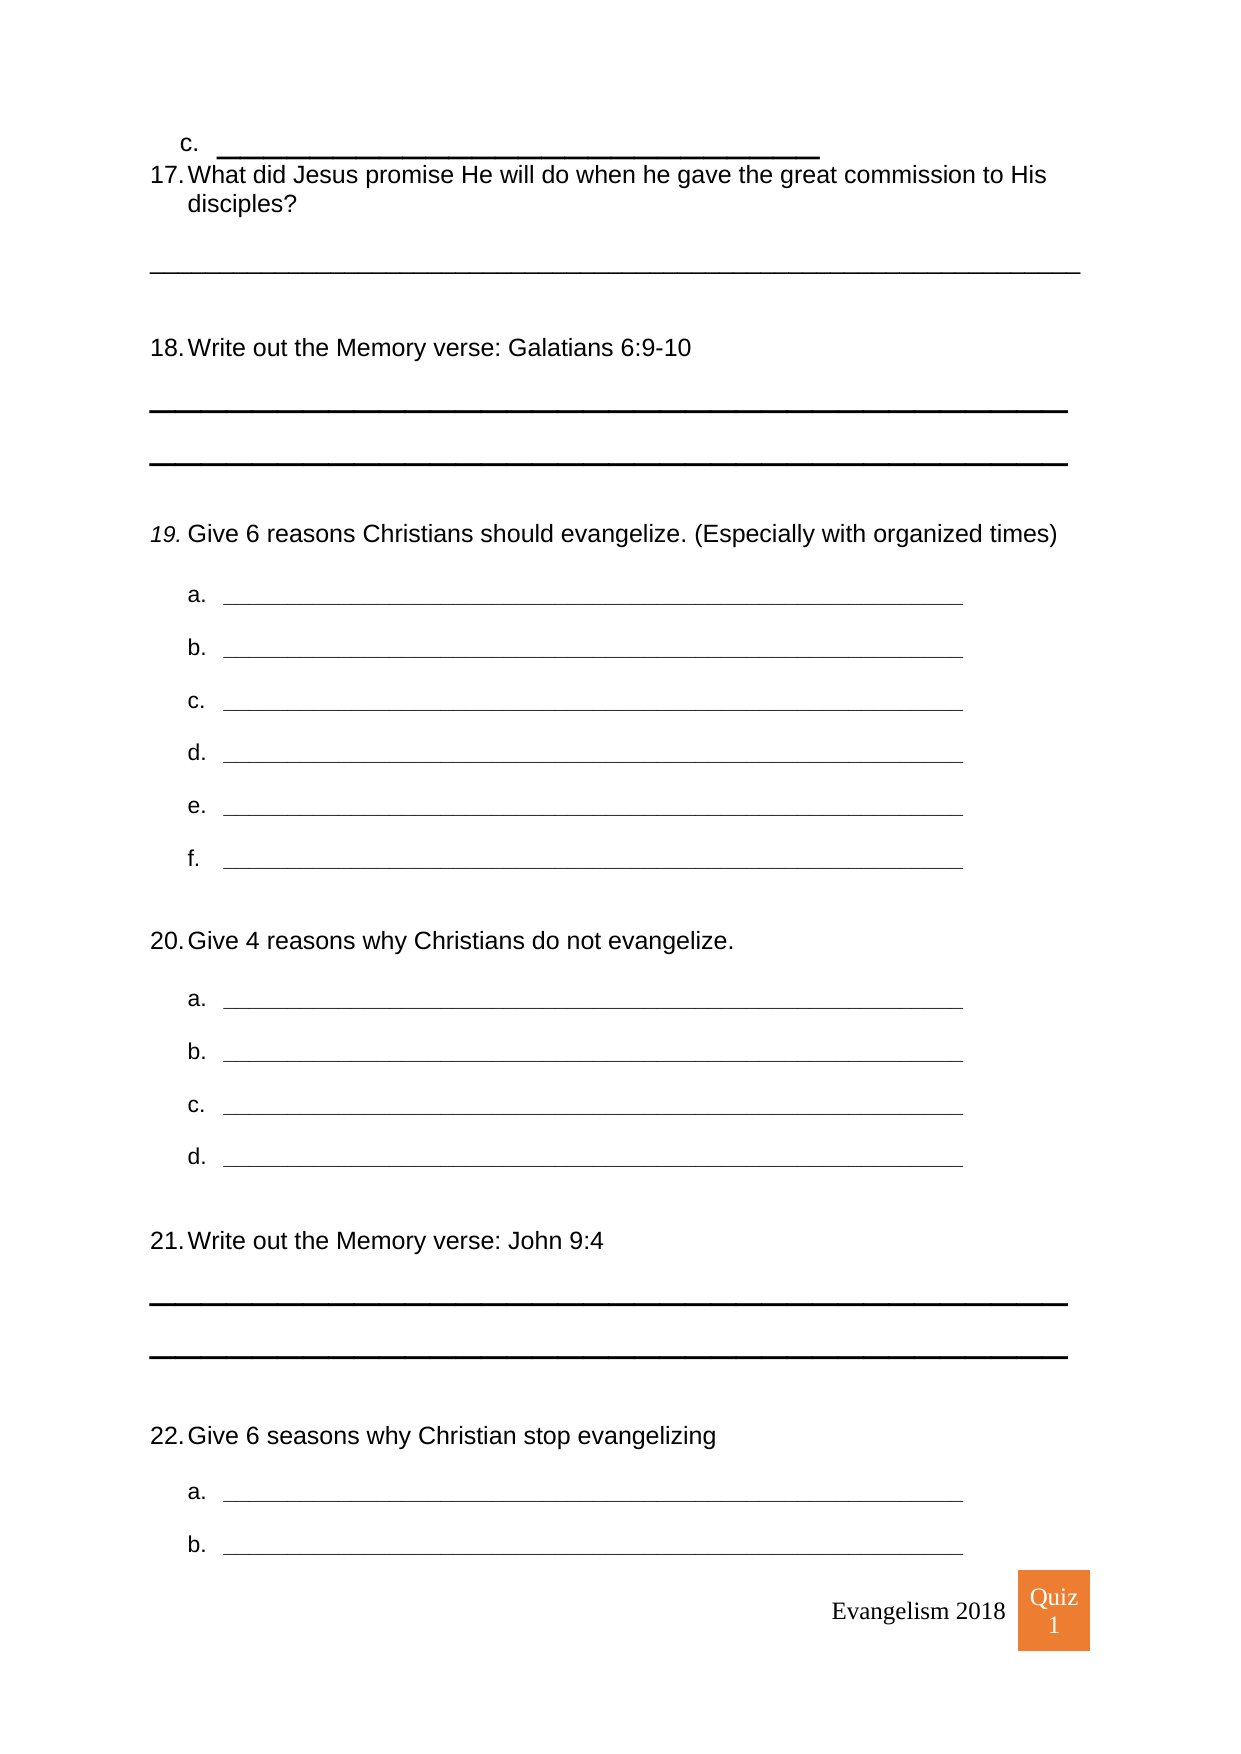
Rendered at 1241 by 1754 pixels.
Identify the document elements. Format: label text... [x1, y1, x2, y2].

list Give 6 reasons Christians should evangelize. (Especially with organized times) [150, 519, 1090, 548]
list What did Jesus promise He will do when he gave the great commission to His disciples? [150, 160, 1090, 218]
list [187, 1531, 972, 1557]
list __________________________________________________________ [187, 581, 972, 608]
list __________________________________________________________ [187, 1143, 972, 1170]
list __________________________________________________________ [187, 1091, 972, 1117]
list __________________________________________________________ [187, 792, 972, 818]
text ___________________________________________________________________ [150, 246, 1090, 275]
list Write out the Memory verse: John 9:4 [150, 1226, 1090, 1255]
list __________________________________________________________ [187, 985, 972, 1012]
list __________________________________________________________ [187, 739, 972, 766]
list __________________________________________________________ [187, 634, 972, 660]
text ________________________________________________________________________ [150, 1255, 1090, 1360]
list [179, 112, 1090, 160]
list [187, 1478, 972, 1505]
list __________________________________________________________ [187, 1038, 972, 1064]
list __________________________________________________________ [187, 845, 972, 871]
list Give 4 reasons why Christians do not evangelize. [150, 926, 1090, 955]
text ________________________________________________________________________ [150, 361, 1090, 467]
list Give 6 seasons why Christian stop evangelizing [150, 1421, 1090, 1449]
list Write out the Memory verse: Galatians 6:9-10 [150, 333, 1090, 361]
list __________________________________________________________ [187, 687, 972, 713]
